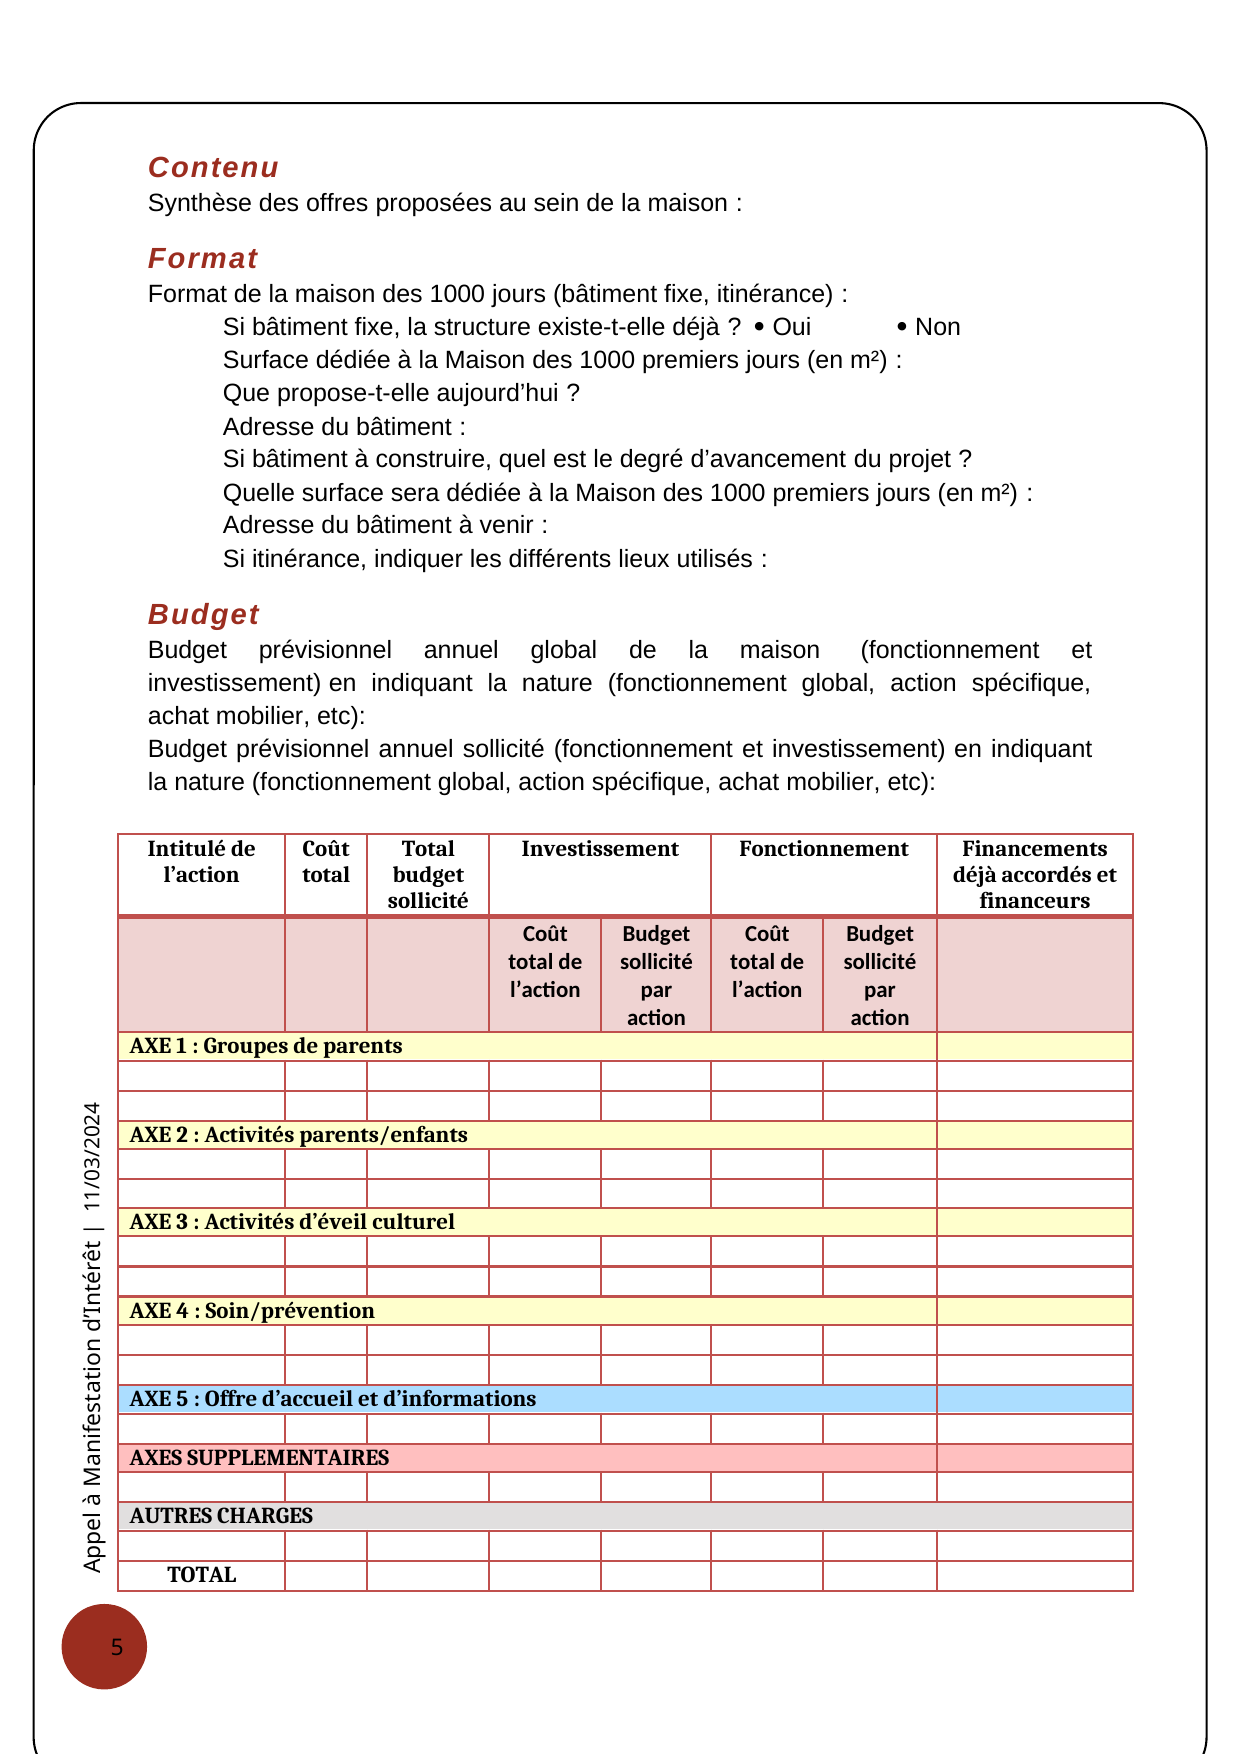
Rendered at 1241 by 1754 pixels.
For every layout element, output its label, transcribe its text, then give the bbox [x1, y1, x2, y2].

table_cell AXES SUPPLEMENTAIRES [119, 1445, 936, 1471]
table_cell [938, 1326, 1132, 1354]
table_cell [602, 1062, 710, 1090]
table_cell [286, 1326, 366, 1354]
table_cell [119, 1326, 284, 1354]
table_cell [119, 1473, 284, 1501]
table_cell [602, 1150, 710, 1178]
table_cell [938, 1298, 1132, 1324]
table_cell [938, 1386, 1132, 1412]
table_cell [602, 1326, 710, 1354]
subtitle Format [148, 242, 1092, 275]
table_cell [286, 1356, 366, 1384]
table_cell [286, 1180, 366, 1207]
table_cell [712, 1562, 822, 1590]
table_cell [938, 1209, 1132, 1235]
table_cell [602, 1268, 710, 1295]
text Adresse du bâtiment à venir : [148, 511, 1092, 539]
table_cell [119, 1356, 284, 1384]
table_cell [490, 1326, 600, 1354]
table_cell AXE 2 : Activités parents/enfants [119, 1122, 936, 1148]
table_header Total budget sollicité [368, 835, 488, 914]
table_cell [368, 1562, 488, 1590]
table_cell [286, 1562, 366, 1590]
table_cell [368, 1268, 488, 1295]
table_cell [938, 1356, 1132, 1384]
table_cell [938, 1562, 1132, 1590]
table_cell [119, 1532, 284, 1560]
table_cell [368, 1356, 488, 1384]
table_cell [938, 919, 1132, 1031]
subtitle Budget [148, 597, 1092, 631]
table_cell [938, 1473, 1132, 1501]
table_cell [119, 1237, 284, 1265]
table_cell [938, 1415, 1132, 1443]
table_cell [368, 1062, 488, 1090]
table_header Fonctionnement [712, 835, 936, 914]
table_header Investissement [490, 835, 710, 914]
table_cell [490, 1415, 600, 1443]
table_cell [368, 919, 488, 1031]
table_cell [286, 1062, 366, 1090]
table_cell [712, 1532, 822, 1560]
text Adresse du bâtiment : [148, 411, 1092, 440]
table_cell [602, 1356, 710, 1384]
table_cell [286, 1415, 366, 1443]
table_cell [824, 1473, 936, 1501]
table_cell [368, 1092, 488, 1120]
text Que propose-t-elle aujourd’hui ? [148, 378, 1092, 407]
table_cell Budget sollicité par action [824, 919, 936, 1031]
table_cell [824, 1268, 936, 1295]
table_cell [119, 1062, 284, 1090]
table_cell [490, 1062, 600, 1090]
table_cell [712, 1237, 822, 1265]
table_cell [368, 1150, 488, 1178]
table_cell [602, 1473, 710, 1501]
table_cell [824, 1562, 936, 1590]
text Synthèse des offres proposées au sein de la maison : [148, 188, 1092, 216]
table_cell [368, 1415, 488, 1443]
table_cell [119, 1092, 284, 1120]
table_cell [490, 1268, 600, 1295]
table_cell AXE 5 : Offre d’accueil et d’informations [119, 1386, 936, 1412]
table_cell [824, 1356, 936, 1384]
text Si bâtiment fixe, la structure existe-t-elle déjà ? Oui Non [148, 312, 1092, 341]
table_cell [824, 1092, 936, 1120]
table_cell [286, 1473, 366, 1501]
table_cell [824, 1415, 936, 1443]
table_cell [938, 1180, 1132, 1207]
table_cell [602, 1237, 710, 1265]
table_cell [119, 919, 284, 1031]
table_cell [490, 1150, 600, 1178]
table_cell [824, 1180, 936, 1207]
table_cell [490, 1473, 600, 1501]
table_cell AXE 3 : Activités d’éveil culturel [119, 1209, 936, 1235]
table_cell [938, 1092, 1132, 1120]
table_cell [824, 1237, 936, 1265]
table_cell [824, 1062, 936, 1090]
table_cell [286, 1092, 366, 1120]
table_cell [712, 1415, 822, 1443]
table_cell [286, 1150, 366, 1178]
table_cell AXE 1 : Groupes de parents [119, 1033, 936, 1059]
table_cell [490, 1356, 600, 1384]
text Budget prévisionnel annuel sollicité (fonctionnement et investissement) en indiquant la nature (fonctionnement global, action spécifique, achat mobilier, etc): [148, 734, 1092, 796]
text Budget prévisionnel annuel global de la maison (fonctionnement et investissement) en indiquant la nature (fonctionnement global, action spécifique, achat mobilier, etc): [148, 635, 1092, 730]
table_cell [602, 1415, 710, 1443]
subtitle Contenu [148, 150, 1092, 183]
table_cell Coût total de l’action [712, 919, 822, 1031]
text Si itinérance, indiquer les différents lieux utilisés : [148, 543, 1092, 572]
table_cell [368, 1532, 488, 1560]
text Si bâtiment à construire, quel est le degré d’avancement du projet ? [148, 444, 1092, 473]
table_cell [286, 1237, 366, 1265]
table_cell Budget sollicité par action [602, 919, 710, 1031]
table_cell AXE 4 : Soin/prévention [119, 1298, 936, 1324]
table_cell [938, 1445, 1132, 1471]
table_cell [602, 1180, 710, 1207]
table_cell [824, 1532, 936, 1560]
table_cell [938, 1150, 1132, 1178]
table_cell [712, 1150, 822, 1178]
table_cell [824, 1150, 936, 1178]
table_header Coût total [286, 835, 366, 914]
table_cell [490, 1180, 600, 1207]
table_cell [938, 1237, 1132, 1265]
table_cell [119, 1268, 284, 1295]
table_cell [368, 1180, 488, 1207]
table_cell [938, 1033, 1132, 1059]
table_cell [712, 1356, 822, 1384]
table_cell [286, 919, 366, 1031]
table_cell [712, 1326, 822, 1354]
table_cell [938, 1268, 1132, 1295]
table_cell [368, 1326, 488, 1354]
table_cell [490, 1562, 600, 1590]
table_cell [368, 1473, 488, 1501]
table_cell [119, 1150, 284, 1178]
table_cell [938, 1122, 1132, 1148]
text Format de la maison des 1000 jours (bâtiment fixe, itinérance) : [148, 279, 1092, 308]
table_cell [119, 1415, 284, 1443]
table_cell [368, 1237, 488, 1265]
table_cell [286, 1532, 366, 1560]
table_header Intitulé de l’action [119, 835, 284, 914]
table_cell TOTAL [119, 1562, 284, 1590]
table_cell [712, 1092, 822, 1120]
table_cell [602, 1532, 710, 1560]
table_cell [712, 1473, 822, 1501]
table_cell [490, 1092, 600, 1120]
table_cell Coût total de l’action [490, 919, 600, 1031]
table_cell [824, 1326, 936, 1354]
table_cell [119, 1180, 284, 1207]
table_cell [602, 1562, 710, 1590]
table_cell [938, 1532, 1132, 1560]
table_cell [602, 1092, 710, 1120]
table_header Financements déjà accordés et financeurs [938, 835, 1132, 914]
table_cell [712, 1062, 822, 1090]
table_cell [938, 1062, 1132, 1090]
table_cell [712, 1268, 822, 1295]
table_cell AUTRES CHARGES [119, 1503, 1132, 1529]
table_cell [712, 1180, 822, 1207]
table_cell [490, 1532, 600, 1560]
text Surface dédiée à la Maison des 1000 premiers jours (en m²) : [148, 345, 1092, 374]
table_cell [286, 1268, 366, 1295]
text Quelle surface sera dédiée à la Maison des 1000 premiers jours (en m²) : [148, 477, 1092, 506]
table_cell [490, 1237, 600, 1265]
